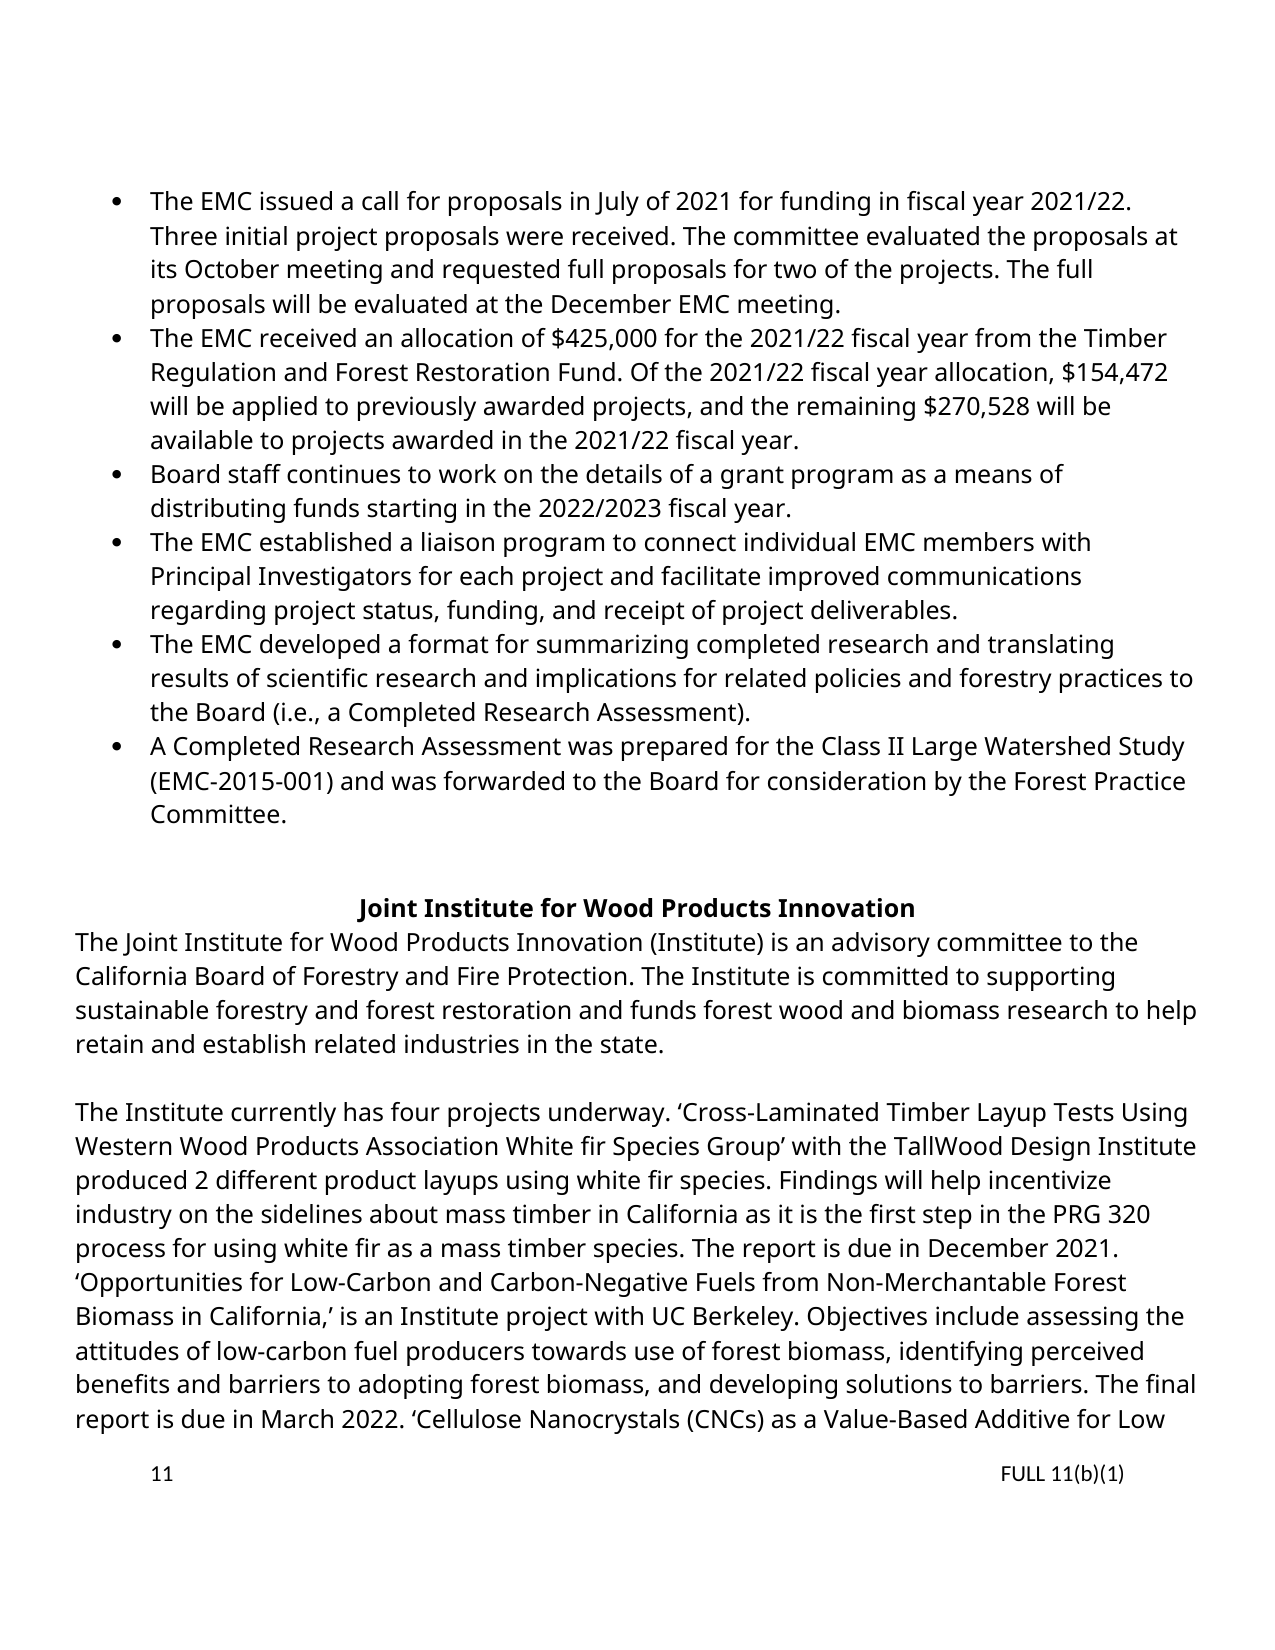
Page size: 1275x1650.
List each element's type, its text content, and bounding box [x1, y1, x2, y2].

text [75, 1095, 1200, 1435]
text The Joint Institute for Wood Products Innovation (Institute) is an advisory committee to the California Board of Forestry and Fire Protection. The Institute is committed to supporting sustainable forestry and forest restoration and funds forest wood and biomass research to help retain and establish related industries in the state. [75, 924, 1200, 1061]
list The EMC received an allocation of $425,000 for the 2021/22 fiscal year from the Timber Regulation and Forest Restoration Fund. Of the 2021/22 fiscal year allocation, $154,472 will be applied to previously awarded projects, and the remaining $270,528 will be available to projects awarded in the 2021/22 fiscal year. [112, 320, 1200, 457]
list The EMC established a liaison program to connect individual EMC members with Principal Investigators for each project and facilitate improved communications regarding project status, funding, and receipt of project deliverables. [112, 525, 1200, 627]
list Board staff continues to work on the details of a grant program as a means of distributing funds starting in the 2022/2023 fiscal year. [112, 457, 1200, 525]
subtitle Joint Institute for Wood Products Innovation [75, 890, 1200, 924]
list A Completed Research Assessment was prepared for the Class II Large Watershed Study (EMC-2015-001) and was forwarded to the Board for consideration by the Forest Practice Committee. [112, 729, 1200, 831]
list The EMC issued a call for proposals in July of 2021 for funding in fiscal year 2021/22. Three initial project proposals were received. The committee evaluated the proposals at its October meeting and requested full proposals for two of the projects. The full proposals will be evaluated at the December EMC meeting. [112, 184, 1200, 320]
list The EMC developed a format for summarizing completed research and translating results of scientific research and implications for related policies and forestry practices to the Board (i.e., a Completed Research Assessment). [112, 627, 1200, 729]
